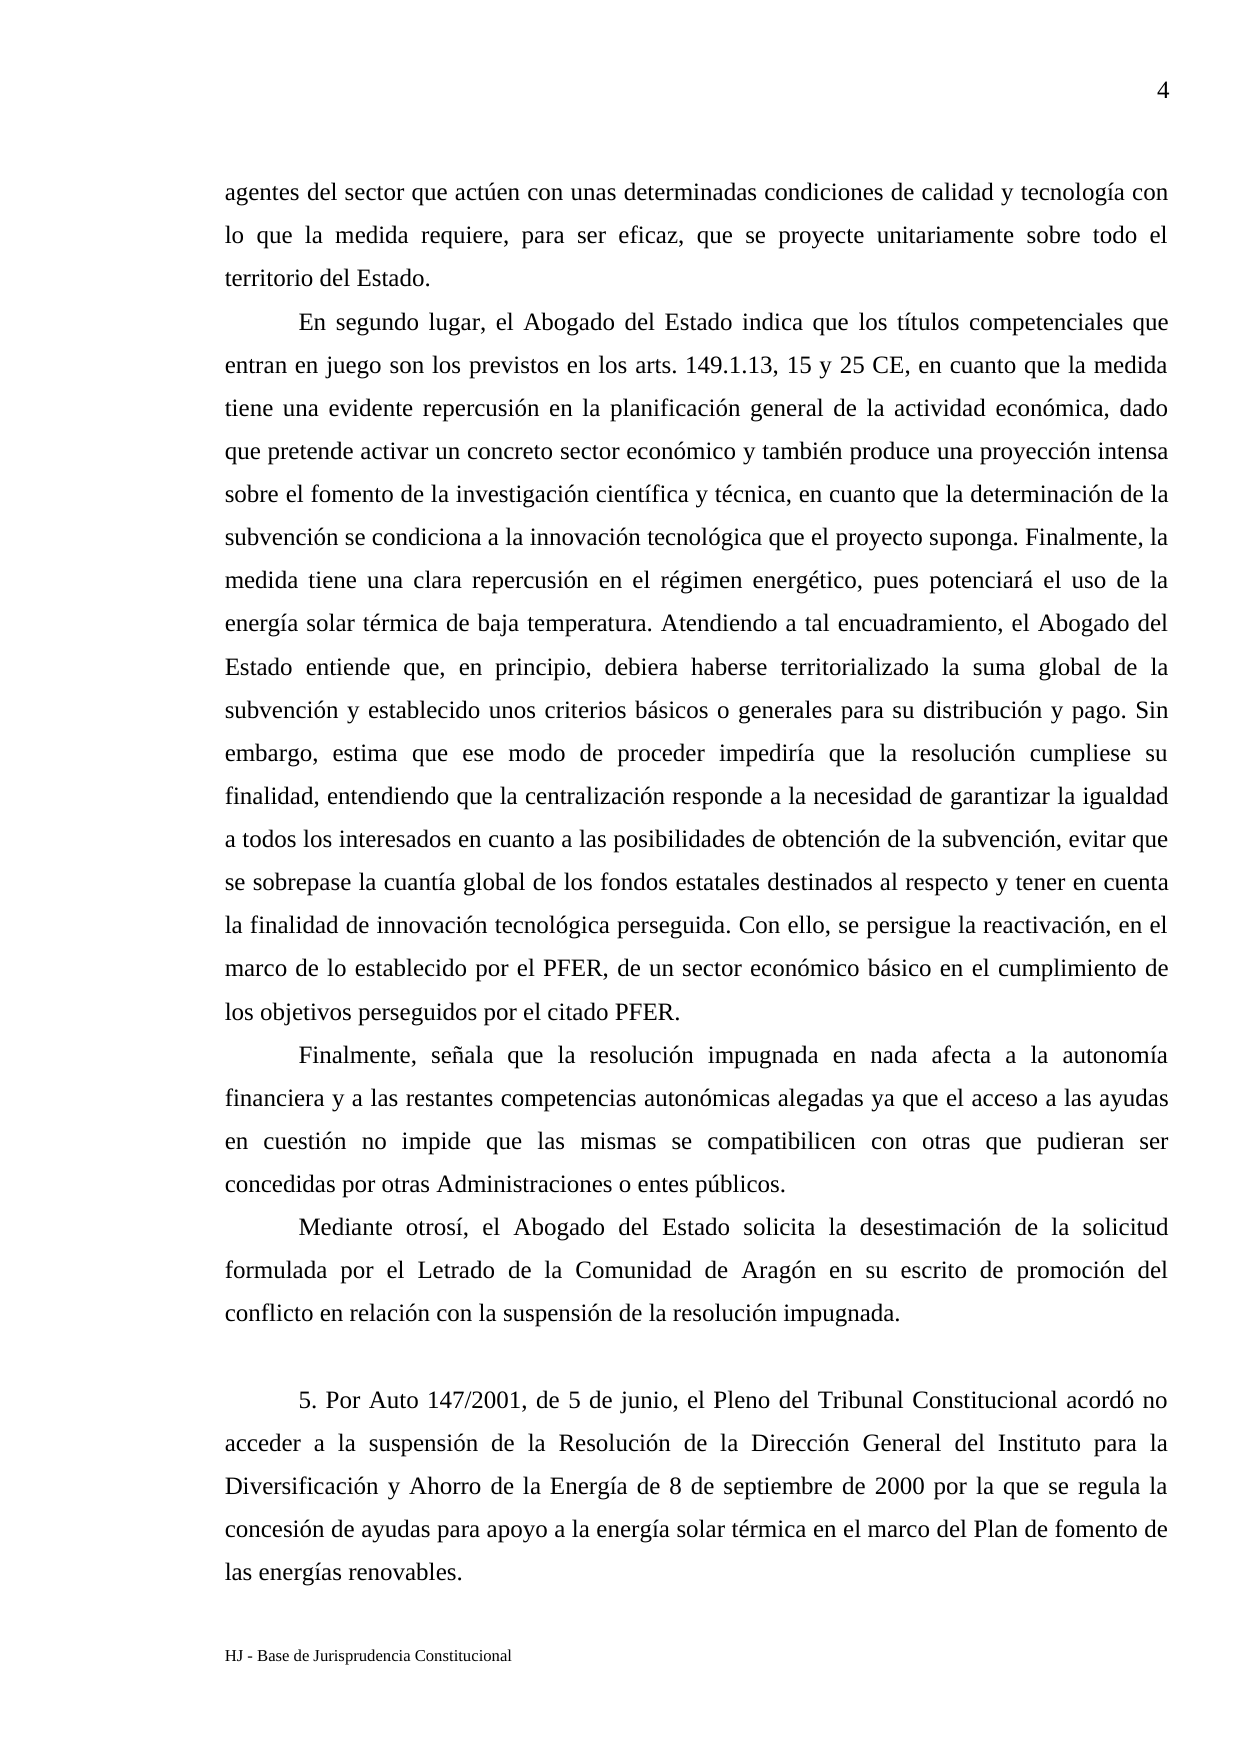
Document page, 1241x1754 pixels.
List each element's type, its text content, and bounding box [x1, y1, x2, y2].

text Finalmente, señala que la resolución impugnada en nada afecta a la autonomía financiera y a las restantes competencias autonómicas alegadas ya que el acceso a las ayudas en cuestión no impide que las mismas se compatibilicen con otras que pudieran ser concedidas por otras Administraciones o entes públicos. [224, 1040, 1169, 1198]
text 5. Por Auto 147/2001, de 5 de junio, el Pleno del Tribunal Constitucional acordó no acceder a la suspensión de la Resolución de la Dirección General del Instituto para la Diversificación y Ahorro de la Energía de 8 de septiembre de 2000 por la que se regula la concesión de ayudas para apoyo a la energía solar térmica en el marco del Plan de fomento de las energías renovables. [224, 1385, 1169, 1586]
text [224, 177, 1169, 292]
text En segundo lugar, el Abogado del Estado indica que los títulos competenciales que entran en juego son los previstos en los arts. 149.1.13, 15 y 25 CE, en cuanto que la medida tiene una evidente repercusión en la planificación general de la actividad económica, dado que pretende activar un concreto sector económico y también produce una proyección intensa sobre el fomento de la investigación científica y técnica, en cuanto que la determinación de la subvención se condiciona a la innovación tecnológica que el proyecto suponga. Finalmente, la medida tiene una clara repercusión en el régimen energético, pues potenciará el uso de la energía solar térmica de baja temperatura. Atendiendo a tal encuadramiento, el Abogado del Estado entiende que, en principio, debiera haberse territorializado la suma global de la subvención y establecido unos criterios básicos o generales para su distribución y pago. Sin embargo, estima que ese modo de proceder impediría que la resolución cumpliese su finalidad, entendiendo que la centralización responde a la necesidad de garantizar la igualdad a todos los interesados en cuanto a las posibilidades de obtención de la subvención, evitar que se sobrepase la cuantía global de los fondos estatales destinados al respecto y tener en cuenta la finalidad de innovación tecnológica perseguida. Con ello, se persigue la reactivación, en el marco de lo establecido por el PFER, de un sector económico básico en el cumplimiento de los objetivos perseguidos por el citado PFER. [224, 307, 1169, 1025]
text Mediante otrosí, el Abogado del Estado solicita la desestimación de la solicitud formulada por el Letrado de la Comunidad de Aragón en su escrito de promoción del conflicto en relación con la suspensión de la resolución impugnada. [224, 1212, 1169, 1327]
